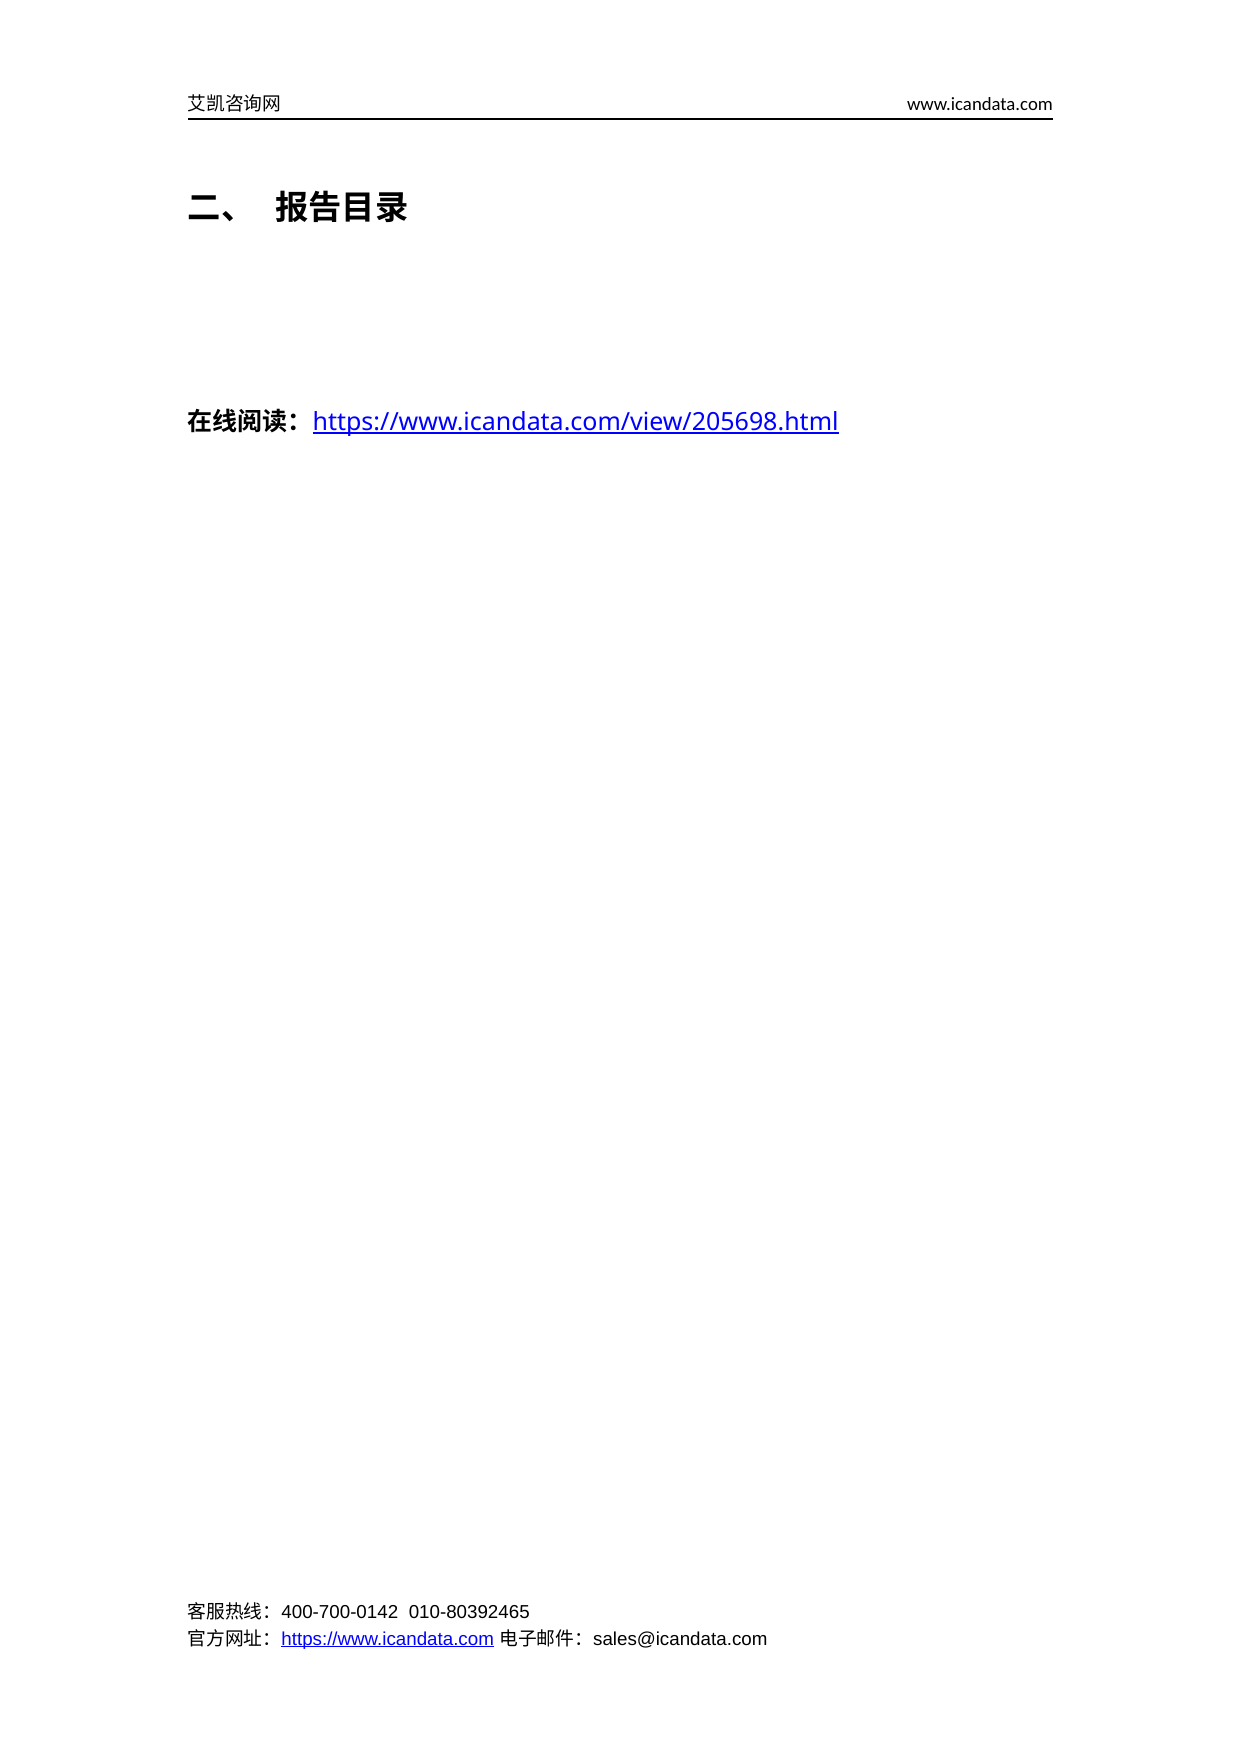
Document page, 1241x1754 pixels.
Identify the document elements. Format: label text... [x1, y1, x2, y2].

text 在线阅读：https://www.icandata.com/view/205698.html [187, 387, 1053, 452]
subtitle 报告目录 [187, 172, 1053, 237]
